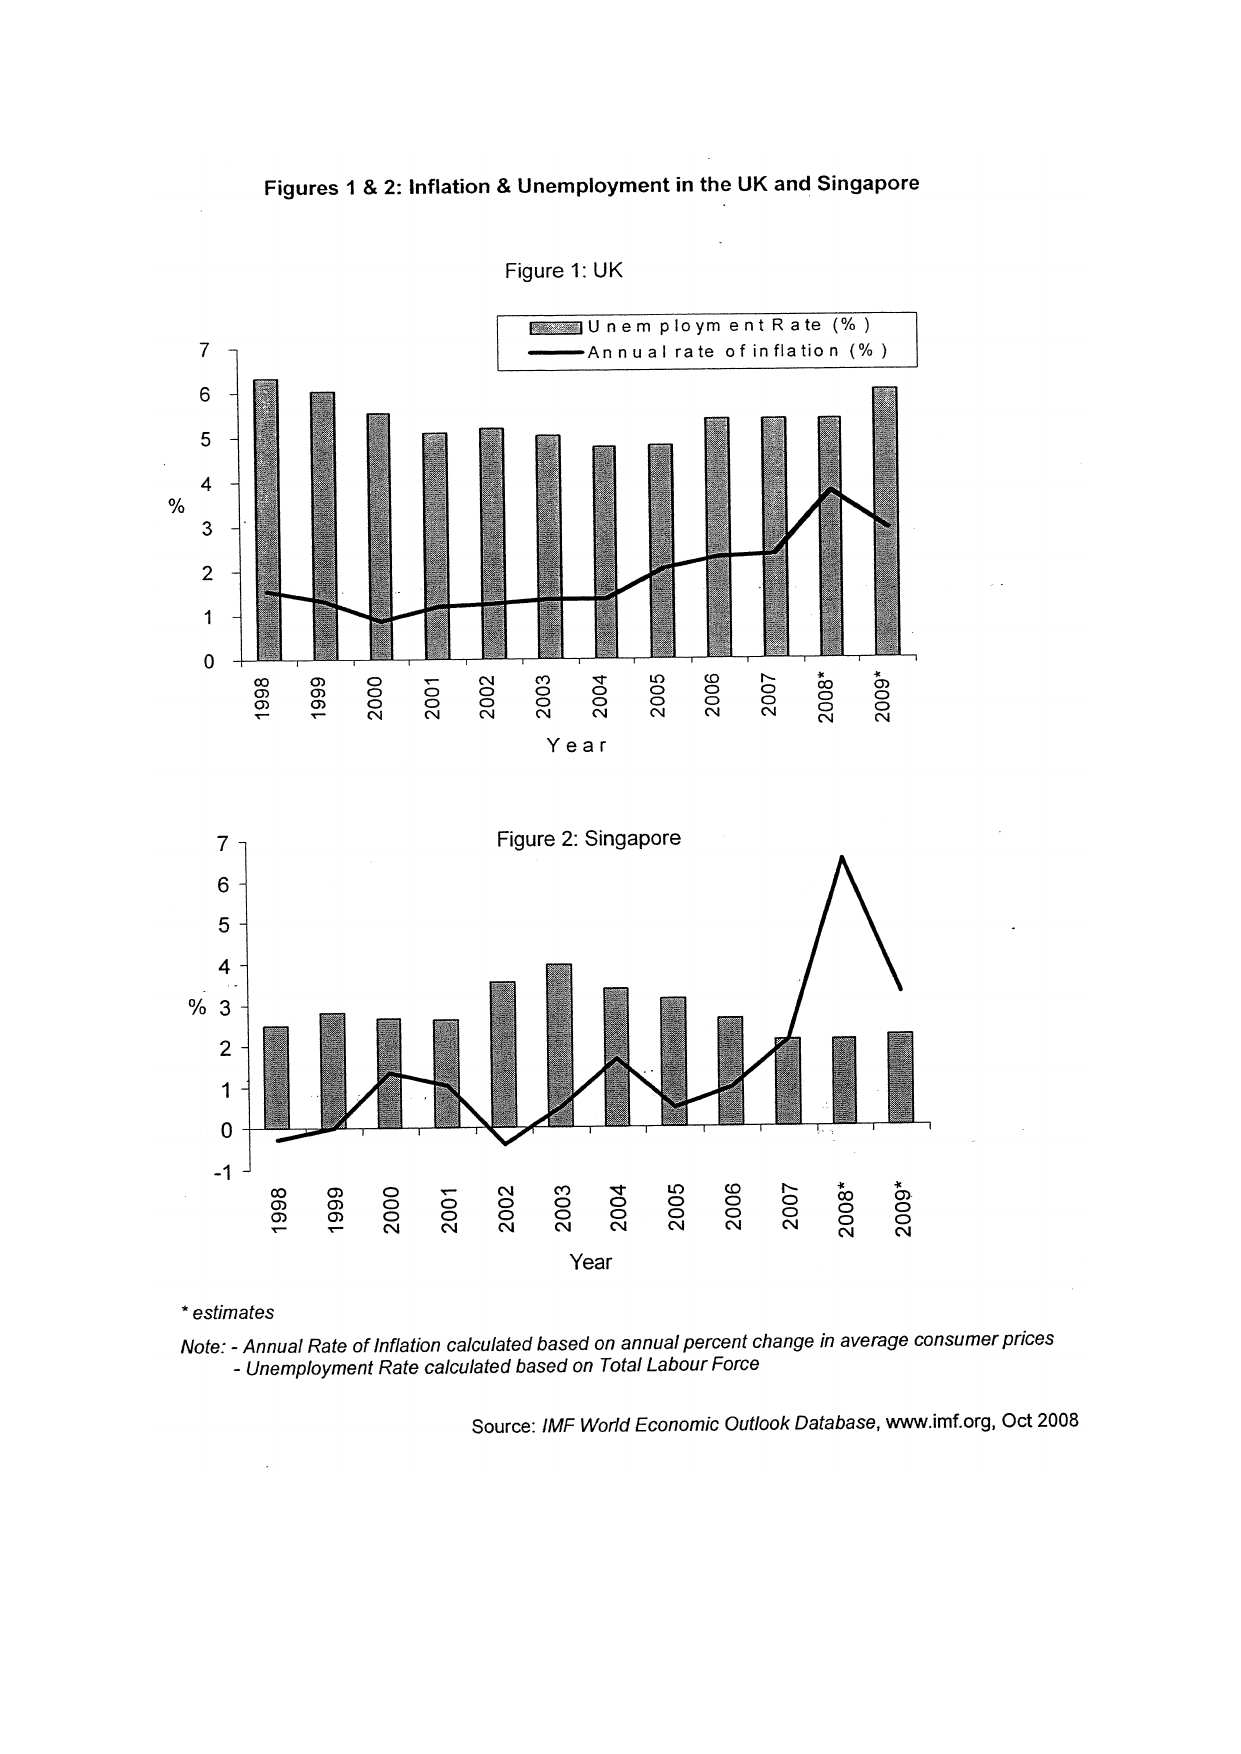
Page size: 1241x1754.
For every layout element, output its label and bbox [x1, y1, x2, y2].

picture [150, 150, 1091, 1475]
